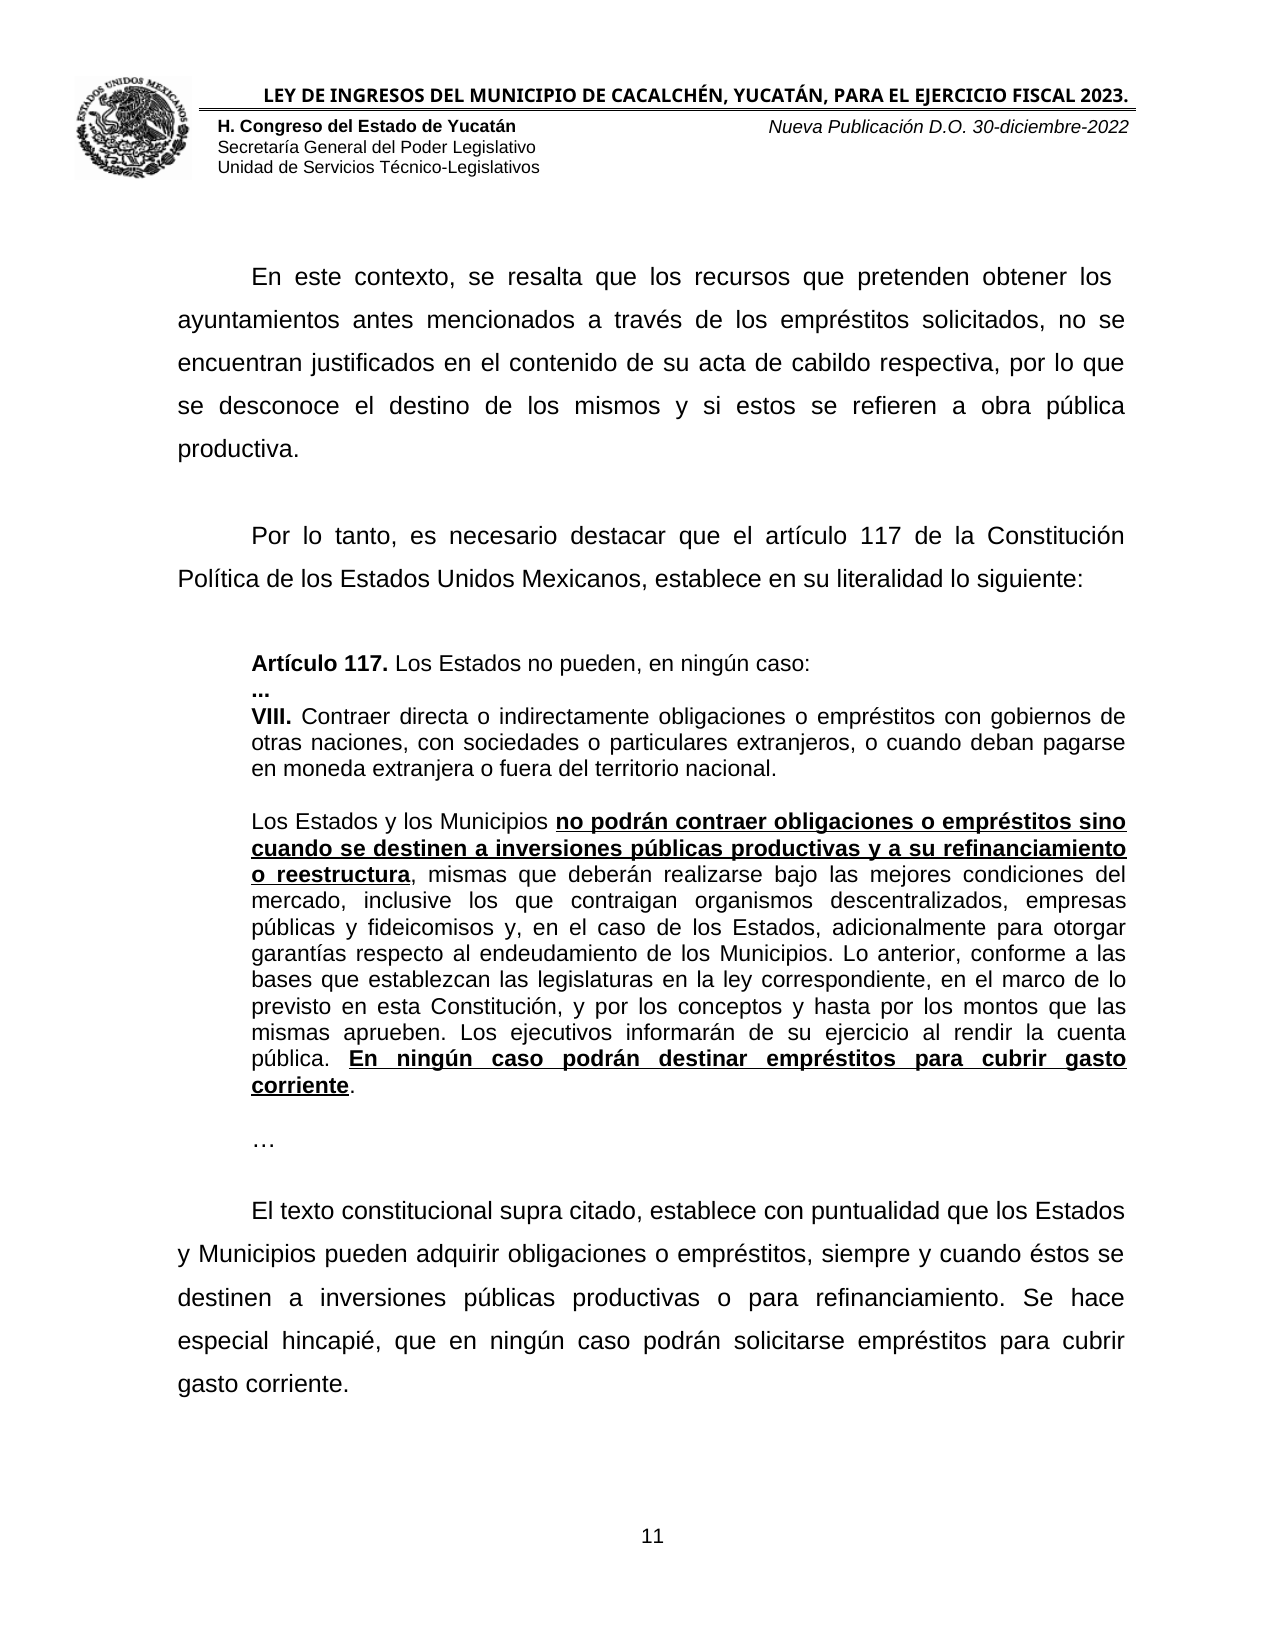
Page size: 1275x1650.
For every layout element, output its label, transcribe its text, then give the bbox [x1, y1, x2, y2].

text En este contexto, se resalta que los recursos que pretenden obtener los ayuntamientos antes mencionados a través de los empréstitos solicitados, no se encuentran justificados en el contenido de su acta de cabildo respectiva, por lo que se desconoce el destino de los mismos y si estos se refieren a obra pública productiva. [177, 262, 1127, 463]
text ... [251, 676, 1127, 703]
text Los Estados y los Municipios no podrán contraer obligaciones o empréstitos sino cuando se destinen a inversiones públicas productivas y a su refinanciamiento o reestructura, mismas que deberán realizarse bajo las mejores condiciones del mercado, inclusive los que contraigan organismos descentralizados, empresas públicas y fideicomisos y, en el caso de los Estados, adicionalmente para otorgar garantías respecto al endeudamiento de los Municipios. Lo anterior, conforme a las bases que establezcan las legislaturas en la ley correspondiente, en el marco de lo previsto en esta Constitución, y por los conceptos y hasta por los montos que las mismas aprueben. Los ejecutivos informarán de su ejercicio al rendir la cuenta pública. En ningún caso podrán destinar empréstitos para cubrir gasto corriente. [251, 859, 1127, 1098]
text … [251, 1124, 1127, 1153]
text Por lo tanto, es necesario destacar que el artículo 117 de la Constitución Política de los Estados Unidos Mexicanos, establece en su literalidad lo siguiente: [177, 521, 1127, 592]
text El texto constitucional supra citado, establece con puntualidad que los Estados y Municipios pueden adquirir obligaciones o empréstitos, siempre y cuando éstos se destinen a inversiones públicas productivas o para refinanciamiento. Se hace especial hincapié, que en ningún caso podrán solicitarse empréstitos para cubrir gasto corriente. [177, 1196, 1127, 1397]
text VIII. Contraer directa o indirectamente obligaciones o empréstitos con gobiernos de otras naciones, con sociedades o particulares extranjeros, o cuando deban pagarse en moneda extranjera o fuera del territorio nacional. [251, 703, 1127, 782]
text Artículo 117. Los Estados no pueden, en ningún caso: [251, 650, 1127, 676]
